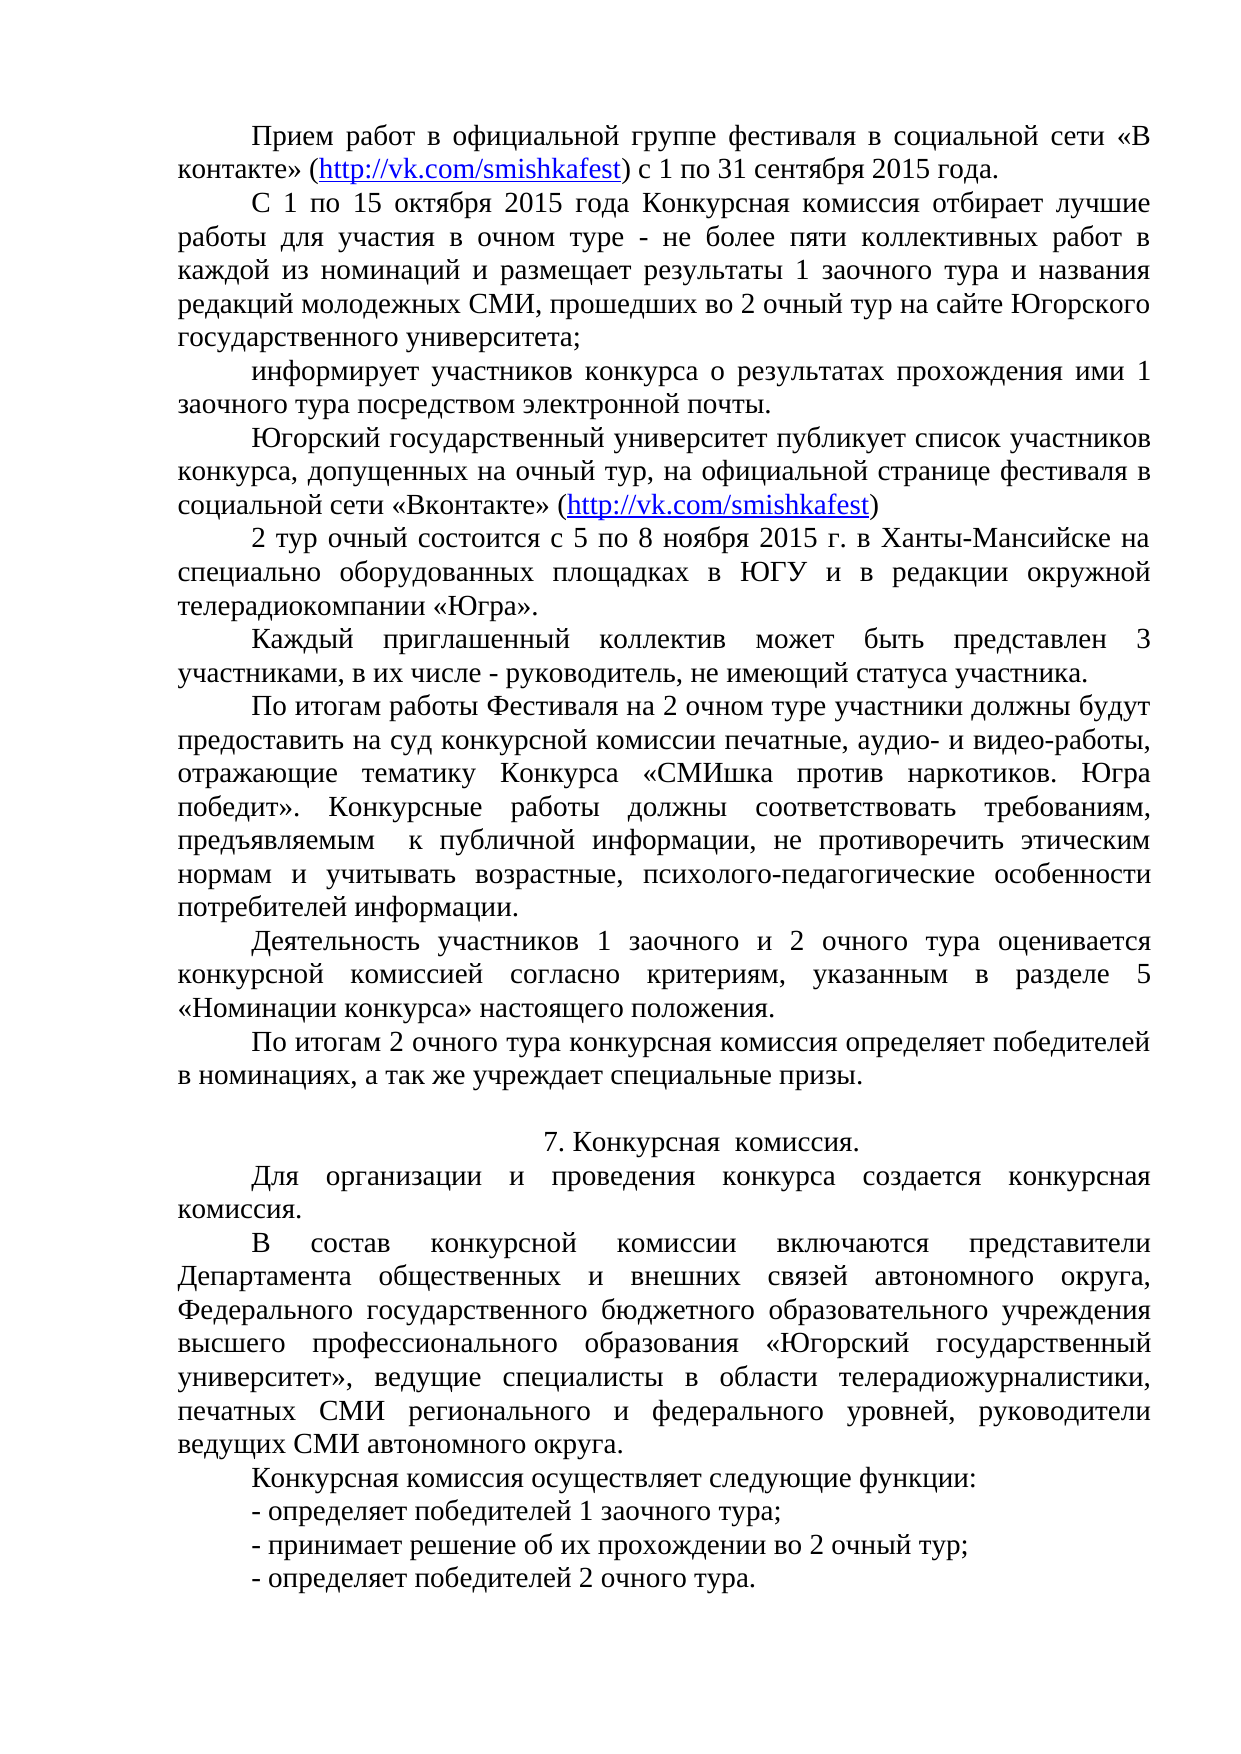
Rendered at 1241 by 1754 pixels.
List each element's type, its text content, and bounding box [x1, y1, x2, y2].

text По итогам 2 очного тура конкурсная комиссия определяет победителей в номинациях, а так же учреждает специальные призы. [177, 1024, 1152, 1091]
text По итогам работы Фестиваля на 2 очном туре участники должны будут предоставить на суд конкурсной комиссии печатные, аудио- и видео-работы, отражающие тематику Конкурса «СМИшка против наркотиков. Югра победит». Конкурсные работы должны соответствовать требованиям, предъявляемым к публичной информации, не противоречить этическим нормам и учитывать возрастные, психолого-педагогические особенности потребителей информации. [177, 688, 1152, 923]
text - определяет победителей 2 очного тура. [177, 1560, 1152, 1594]
text Каждый приглашенный коллектив может быть представлен 3 участниками, в их числе - руководитель, не имеющий статуса участника. [177, 621, 1152, 688]
text информирует участников конкурса о результатах прохождения ими 1 заочного тура посредством электронной почты. [177, 353, 1152, 420]
text В состав конкурсной комиссии включаются представители Департамента общественных и внешних связей автономного округа, Федерального государственного бюджетного образовательного учреждения высшего профессионального образования «Югорский государственный университет», ведущие специалисты в области телерадиожурналистики, печатных СМИ регионального и федерального уровней, руководители ведущих СМИ автономного округа. [177, 1225, 1152, 1460]
text Прием работ в официальной группе фестиваля в социальной сети «В контакте» (http://vk.com/smishkafest) с 1 по 31 сентября 2015 года. [177, 118, 1152, 185]
text Конкурсная комиссия осуществляет следующие функции: [177, 1460, 1152, 1493]
text - определяет победителей 1 заочного тура; [177, 1493, 1152, 1527]
text Югорский государственный университет публикует список участников конкурса, допущенных на очный тур, на официальной странице фестиваля в социальной сети «Вконтакте» (http://vk.com/smishkafest) [177, 420, 1152, 521]
text 2 тур очный состоится с 5 по 8 ноября 2015 г. в Ханты-Мансийске на специально оборудованных площадках в ЮГУ и в редакции окружной телерадиокомпании «Югра». [177, 521, 1152, 621]
text Для организации и проведения конкурса создается конкурсная комиссия. [177, 1158, 1152, 1225]
text С 1 по 15 октября 2015 года Конкурсная комиссия отбирает лучшие работы для участия в очном туре - не более пяти коллективных работ в каждой из номинаций и размещает результаты 1 заочного тура и названия редакций молодежных СМИ, прошедших во 2 очный тур на сайте Югорского государственного университета; [177, 185, 1152, 353]
text - принимает решение об их прохождении во 2 очный тур; [177, 1527, 1152, 1560]
text 7. Конкурсная комиссия. [177, 1124, 1152, 1158]
text Деятельность участников 1 заочного и 2 очного тура оценивается конкурсной комиссией согласно критериям, указанным в разделе 5 «Номинации конкурса» настоящего положения. [177, 923, 1152, 1024]
